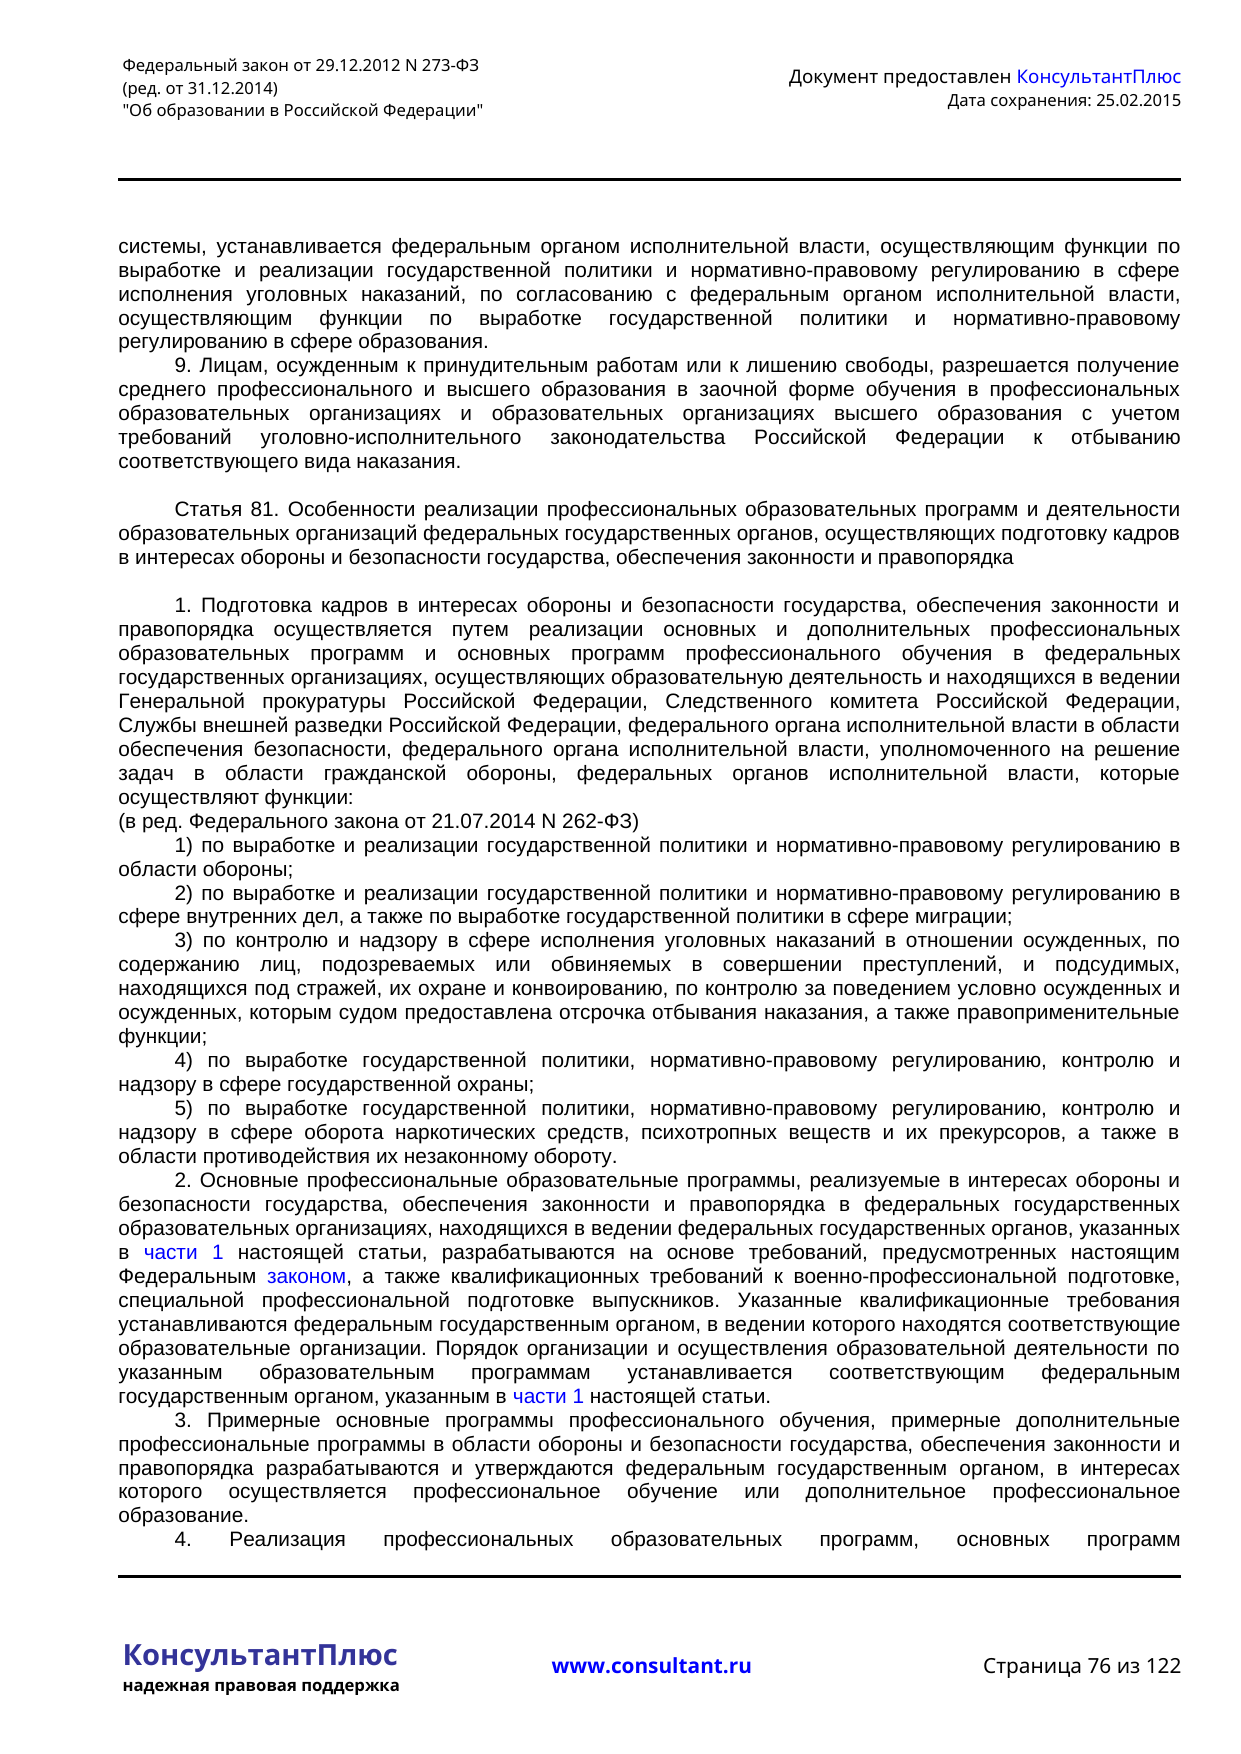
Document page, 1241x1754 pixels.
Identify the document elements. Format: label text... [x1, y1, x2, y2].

text 4) по выработке государственной политики, нормативно-правовому регулированию, контролю и надзору в сфере государственной охраны; [118, 1048, 1181, 1096]
text 1) по выработке и реализации государственной политики и нормативно-правовому регулированию в области обороны; [118, 832, 1181, 880]
text (в ред. Федерального закона от 21.07.2014 N 262-ФЗ) [118, 808, 1181, 832]
text 1. Подготовка кадров в интересах обороны и безопасности государства, обеспечения законности и правопорядка осуществляется путем реализации основных и дополнительных профессиональных образовательных программ и основных программ профессионального обучения в федеральных государственных организациях, осуществляющих образовательную деятельность и находящихся в ведении Генеральной прокуратуры Российской Федерации, Следственного комитета Российской Федерации, Службы внешней разведки Российской Федерации, федерального органа исполнительной власти в области обеспечения безопасности, федерального органа исполнительной власти, уполномоченного на решение задач в области гражданской обороны, федеральных органов исполнительной власти, которые осуществляют функции: [118, 593, 1181, 808]
text Статья 81. Особенности реализации профессиональных образовательных программ и деятельности образовательных организаций федеральных государственных органов, осуществляющих подготовку кадров в интересах обороны и безопасности государства, обеспечения законности и правопорядка [118, 497, 1181, 569]
text 9. Лицам, осужденным к принудительным работам или к лишению свободы, разрешается получение среднего профессионального и высшего образования в заочной форме обучения в профессиональных образовательных организациях и образовательных организациях высшего образования с учетом требований уголовно-исполнительного законодательства Российской Федерации к отбыванию соответствующего вида наказания. [118, 353, 1181, 473]
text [118, 233, 1181, 353]
text 2) по выработке и реализации государственной политики и нормативно-правовому регулированию в сфере внутренних дел, а также по выработке государственной политики в сфере миграции; [118, 880, 1181, 928]
text 5) по выработке государственной политики, нормативно-правовому регулированию, контролю и надзору в сфере оборота наркотических средств, психотропных веществ и их прекурсоров, а также в области противодействия их незаконному обороту. [118, 1096, 1181, 1168]
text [118, 1527, 1181, 1551]
text 3. Примерные основные программы профессионального обучения, примерные дополнительные профессиональные программы в области обороны и безопасности государства, обеспечения законности и правопорядка разрабатываются и утверждаются федеральным государственным органом, в интересах которого осуществляется профессиональное обучение или дополнительное профессиональное образование. [118, 1407, 1181, 1527]
text 2. Основные профессиональные образовательные программы, реализуемые в интересах обороны и безопасности государства, обеспечения законности и правопорядка в федеральных государственных образовательных организациях, находящихся в ведении федеральных государственных органов, указанных в части 1 настоящей статьи, разрабатываются на основе требований, предусмотренных настоящим Федеральным законом, а также квалификационных требований к военно-профессиональной подготовке, специальной профессиональной подготовке выпускников. Указанные квалификационные требования устанавливаются федеральным государственным органом, в ведении которого находятся соответствующие образовательные организации. Порядок организации и осуществления образовательной деятельности по указанным образовательным программам устанавливается соответствующим федеральным государственным органом, указанным в части 1 настоящей статьи. [118, 1168, 1181, 1407]
text 3) по контролю и надзору в сфере исполнения уголовных наказаний в отношении осужденных, по содержанию лиц, подозреваемых или обвиняемых в совершении преступлений, и подсудимых, находящихся под стражей, их охране и конвоированию, по контролю за поведением условно осужденных и осужденных, которым судом предоставлена отсрочка отбывания наказания, а также правоприменительные функции; [118, 928, 1181, 1048]
